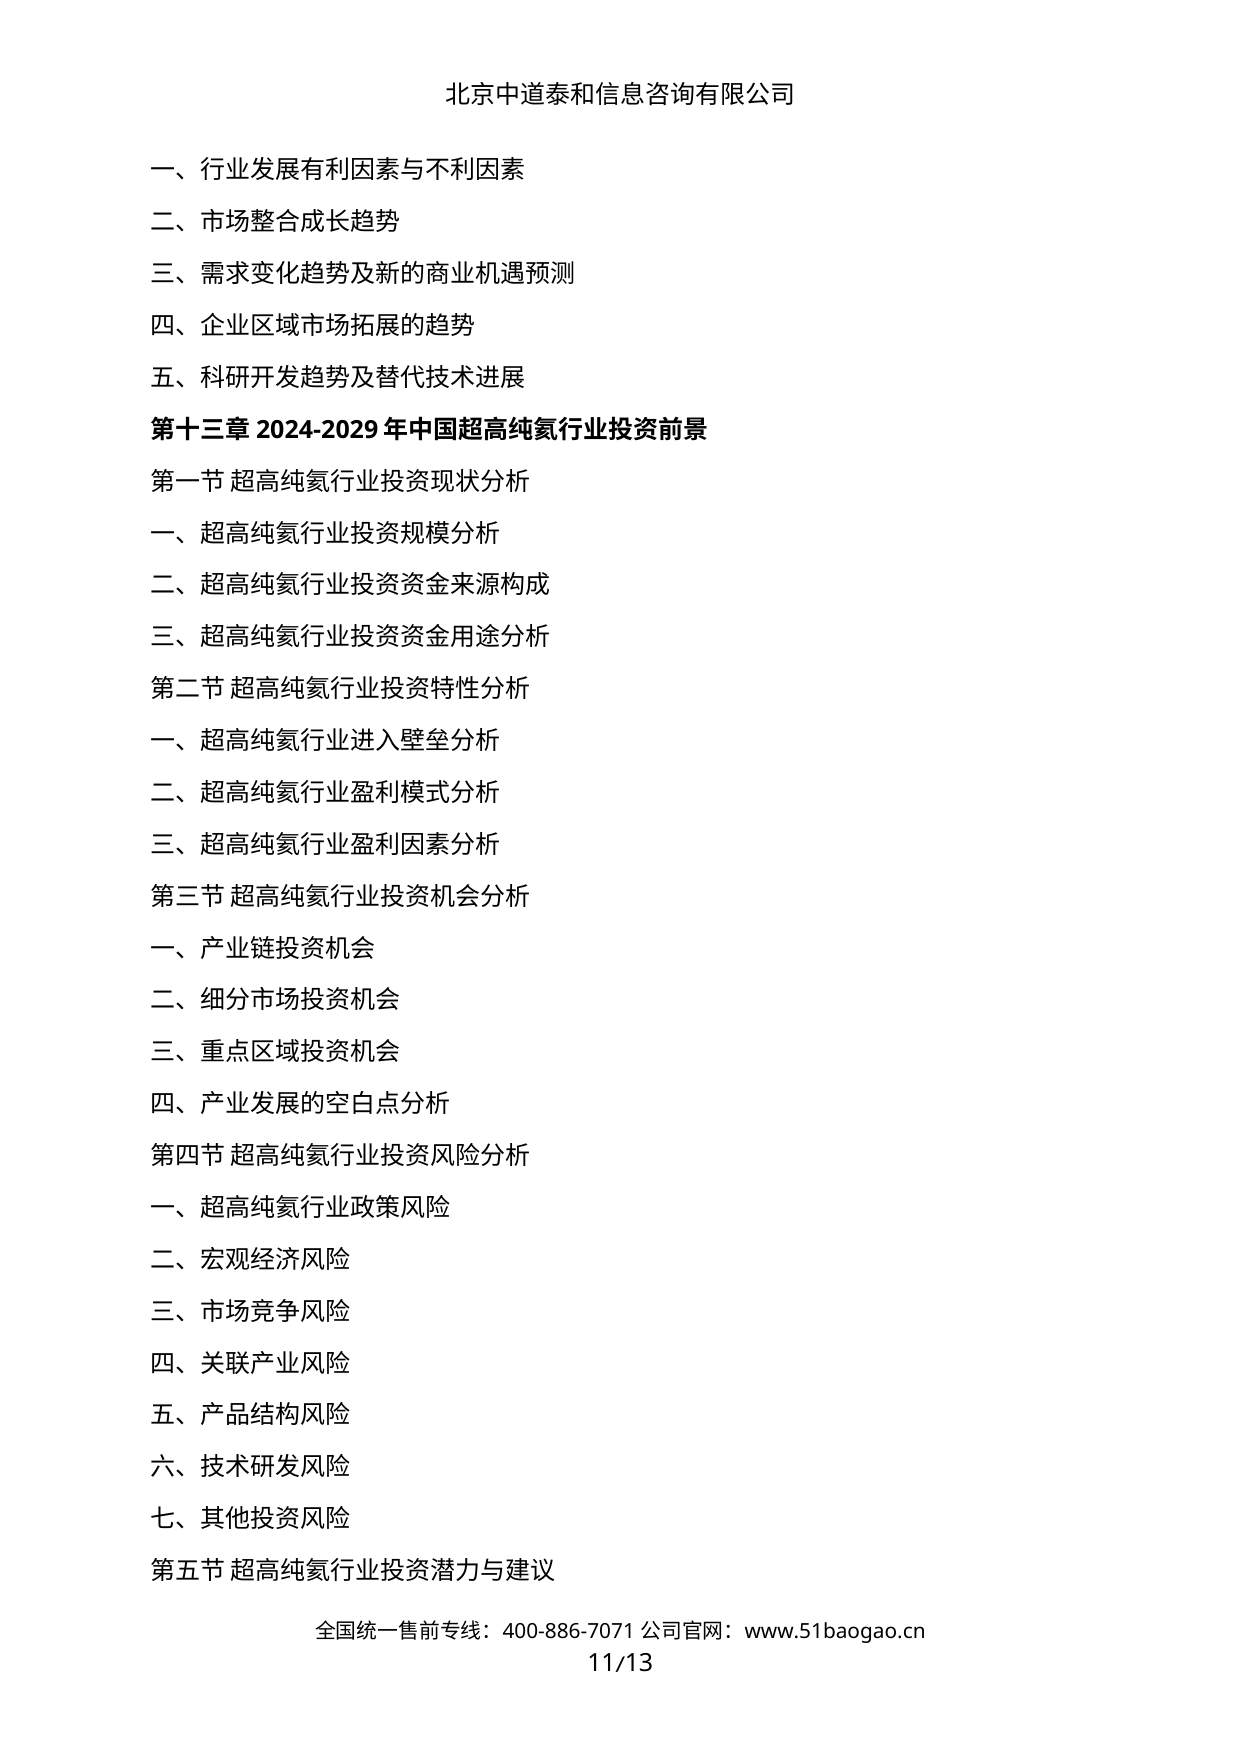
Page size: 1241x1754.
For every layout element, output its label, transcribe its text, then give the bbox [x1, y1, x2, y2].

text 二、宏观经济风险 [150, 1239, 1090, 1276]
text 四、关联产业风险 [150, 1343, 1090, 1379]
text 三、市场竞争风险 [150, 1291, 1090, 1327]
text 三、超高纯氦行业盈利因素分析 [150, 824, 1090, 861]
text 二、超高纯氦行业盈利模式分析 [150, 772, 1090, 809]
text 二、超高纯氦行业投资资金来源构成 [150, 565, 1090, 601]
text 一、产业链投资机会 [150, 928, 1090, 964]
text 第一节 超高纯氦行业投资现状分析 [150, 461, 1090, 497]
text 一、超高纯氦行业进入壁垒分析 [150, 721, 1090, 757]
text 第四节 超高纯氦行业投资风险分析 [150, 1136, 1090, 1172]
text 二、市场整合成长趋势 [150, 202, 1090, 238]
text 三、重点区域投资机会 [150, 1032, 1090, 1068]
text 四、产业发展的空白点分析 [150, 1084, 1090, 1120]
text 三、超高纯氦行业投资资金用途分析 [150, 617, 1090, 653]
text 六、技术研发风险 [150, 1447, 1090, 1483]
text 二、细分市场投资机会 [150, 980, 1090, 1016]
text 三、需求变化趋势及新的商业机遇预测 [150, 254, 1090, 290]
text 四、企业区域市场拓展的趋势 [150, 306, 1090, 342]
text 一、超高纯氦行业政策风险 [150, 1187, 1090, 1224]
text 一、行业发展有利因素与不利因素 [150, 150, 1090, 186]
text 一、超高纯氦行业投资规模分析 [150, 513, 1090, 549]
text 第十三章 2024-2029年中国超高纯氦行业投资前景 [150, 409, 1090, 446]
text 七、其他投资风险 [150, 1499, 1090, 1535]
text 第三节 超高纯氦行业投资机会分析 [150, 876, 1090, 912]
text 第二节 超高纯氦行业投资特性分析 [150, 669, 1090, 705]
text 第五节 超高纯氦行业投资潜力与建议 [150, 1551, 1090, 1587]
text 五、科研开发趋势及替代技术进展 [150, 357, 1090, 394]
text 五、产品结构风险 [150, 1395, 1090, 1431]
